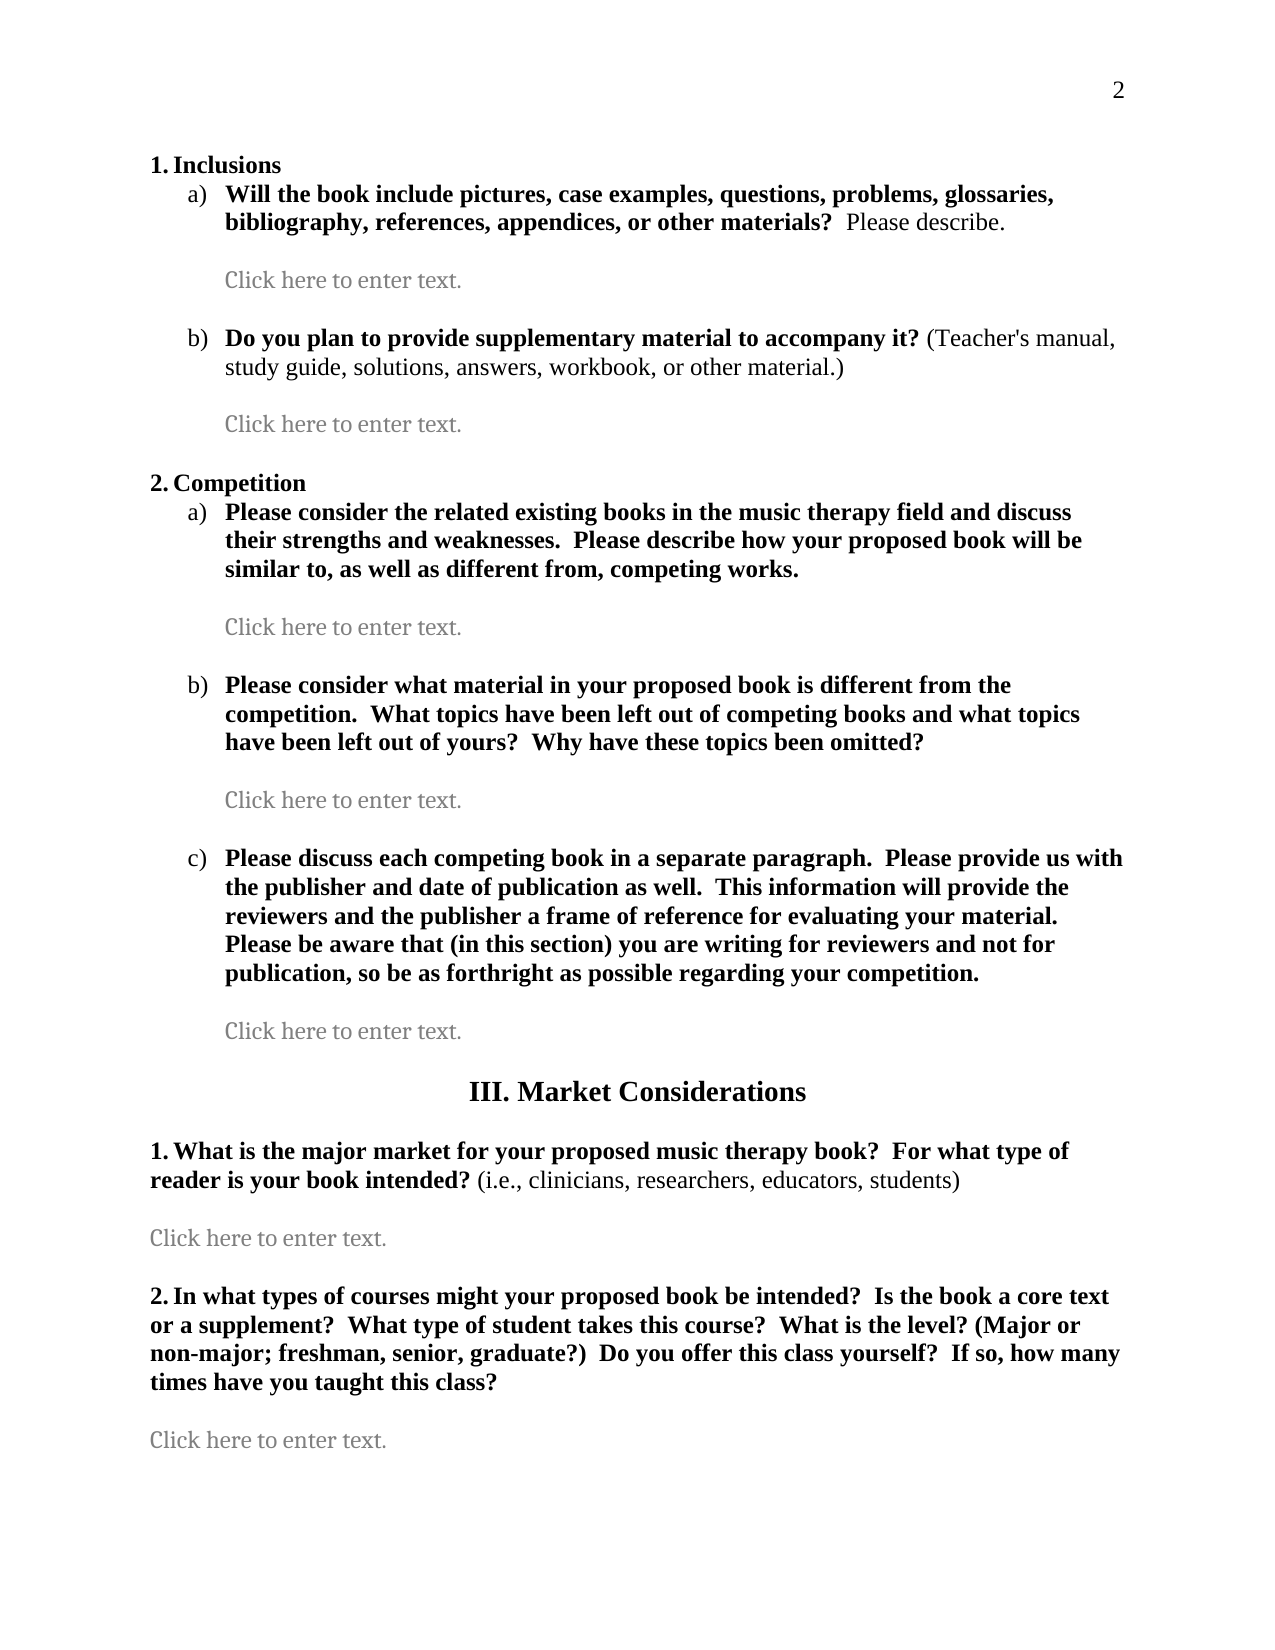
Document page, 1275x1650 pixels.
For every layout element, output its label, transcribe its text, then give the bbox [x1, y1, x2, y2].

list Competition [150, 468, 1125, 497]
list Please discuss each competing book in a separate paragraph. Please provide us with the publisher and date of publication as well. This information will provide the reviewers and the publisher a frame of reference for evaluating your material. Please be aware that (in this section) you are writing for reviewers and not for publication, so be as forthright as possible regarding your competition. [187, 843, 1125, 1074]
list Please consider what material in your proposed book is different from the competition. What topics have been left out of competing books and what topics have been left out of yours? Why have these topics been omitted? [187, 670, 1125, 843]
text III. Market Considerations [150, 1074, 1125, 1108]
list Please consider the related existing books in the music therapy field and discuss their strengths and weaknesses. Please describe how your proposed book will be similar to, as well as different from, competing works. [187, 497, 1125, 670]
list What is the major market for your proposed music therapy book? For what type of reader is your book intended? (i.e., clinicians, researchers, educators, students) [150, 1136, 1125, 1281]
list In what types of courses might your proposed book be intended? Is the book a core text or a supplement? What type of student takes this course? What is the level? (Major or non-major; freshman, senior, graduate?) Do you offer this class yourself? If so, how many times have you taught this class? [150, 1281, 1125, 1483]
list Do you plan to provide supplementary material to accompany it? (Teacher's manual, study guide, solutions, answers, workbook, or other material.) [187, 323, 1125, 468]
list Inclusions [150, 150, 1125, 179]
list Will the book include pictures, case examples, questions, problems, glossaries, bibliography, references, appendices, or other materials? Please describe. [187, 179, 1125, 323]
